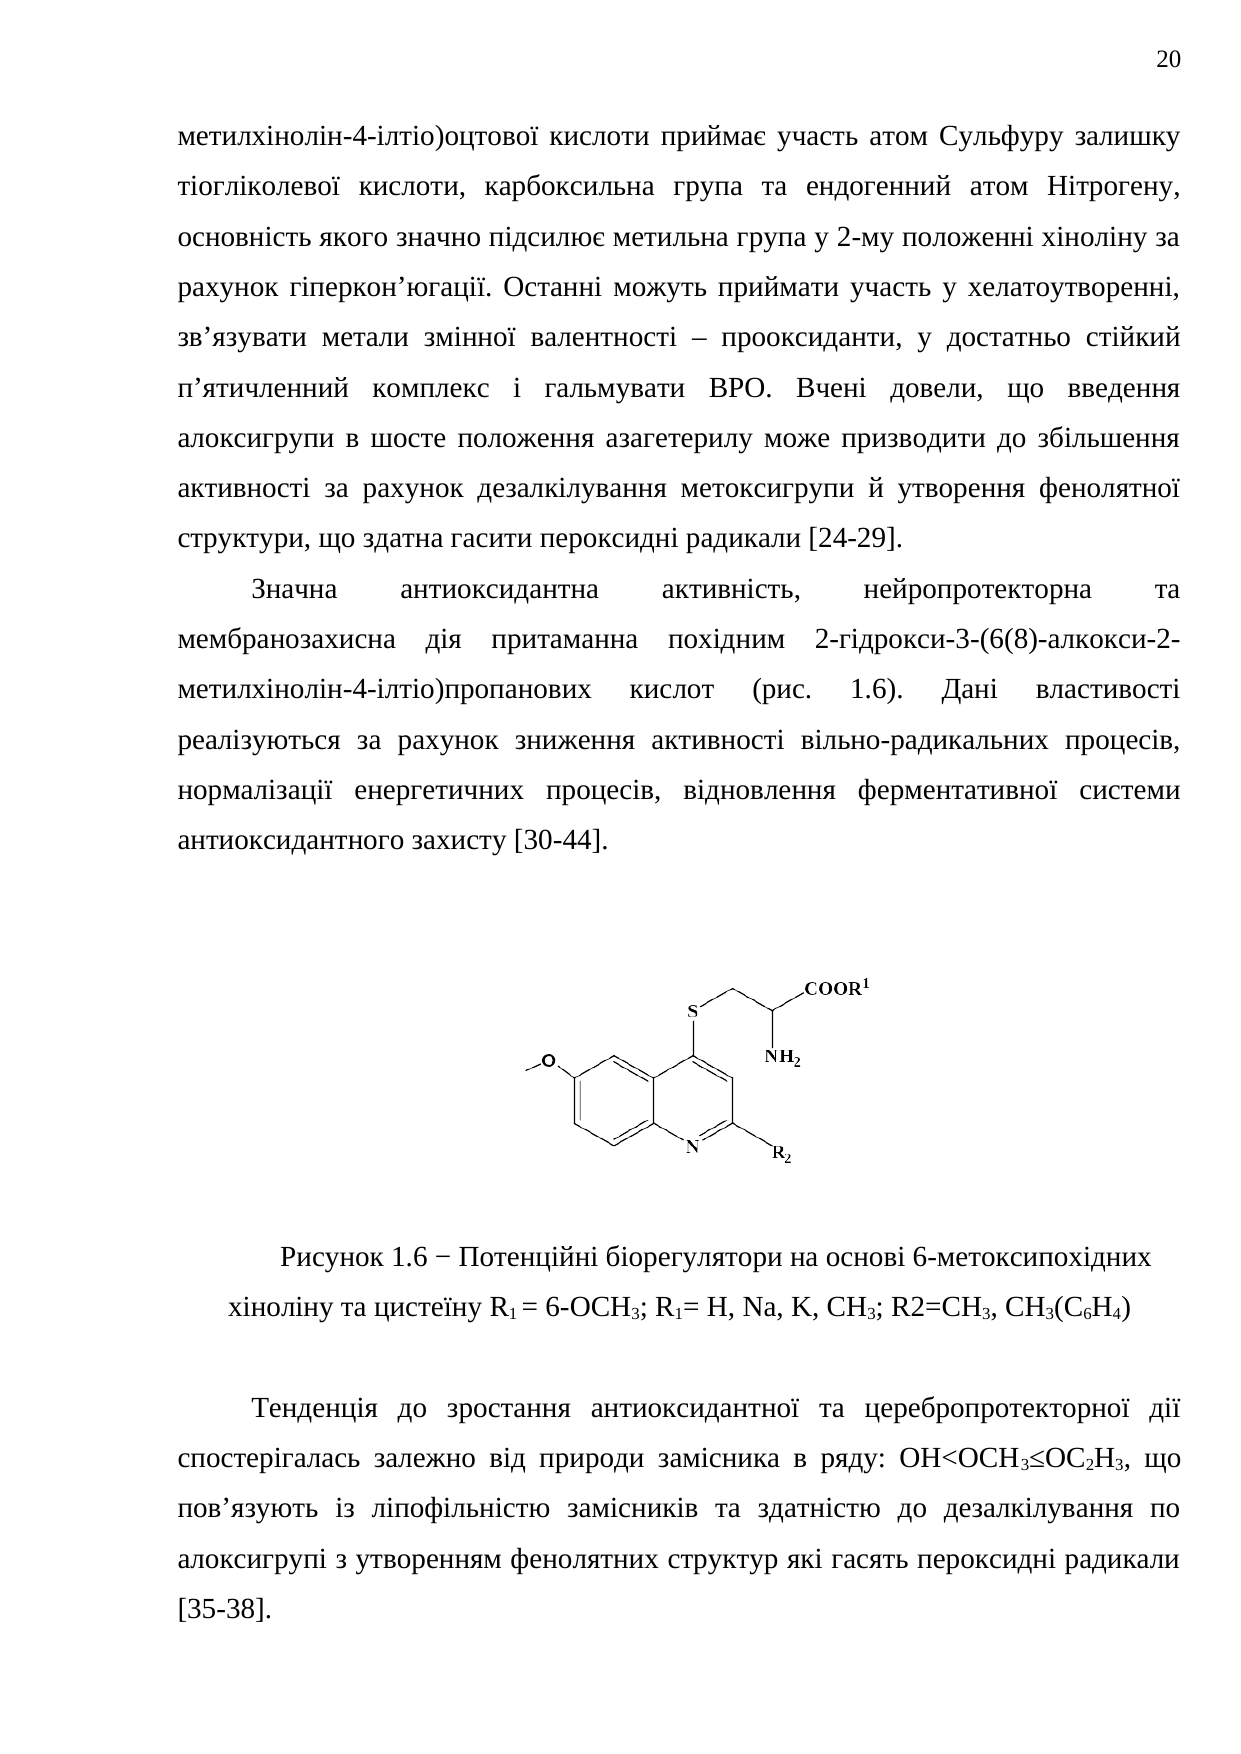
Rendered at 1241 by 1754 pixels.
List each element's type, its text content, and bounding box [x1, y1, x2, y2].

text Тенденція до зростання антиоксидантної та церебропротекторної дії спостерігалась залежно від природи замісника в ряду: ОН<ОСН3≤ОС2Н3, що пов’язують із ліпофільністю замісників та здатністю до дезалкілування по алоксигрупі з утворенням фенолятних структур які гасять пероксидні радикали [35-38]. [177, 1390, 1181, 1625]
text Значна антиоксидантна активність, нейропротекторна та мембранозахисна дія притаманна похідним 2-гідрокси-3-(6(8)-алкокси-2-метилхінолін-4-ілтіо)пропанових кислот (рис. 1.6). Дані властивості реалізуються за рахунок зниження активності вільно-радикальних процесів, нормалізації енергетичних процесів, відновлення ферментативної системи антиоксидантного захисту [30-44]. [177, 571, 1181, 856]
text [177, 118, 1181, 554]
text Рисунок 1.6 − Потенційні біорегулятори на основі 6-метоксипохідних хіноліну та цистеїну R1 = 6-OCH3; R1= H, Na, K, CH3; R2=CH3, CH3(C6H4) [177, 1239, 1181, 1323]
